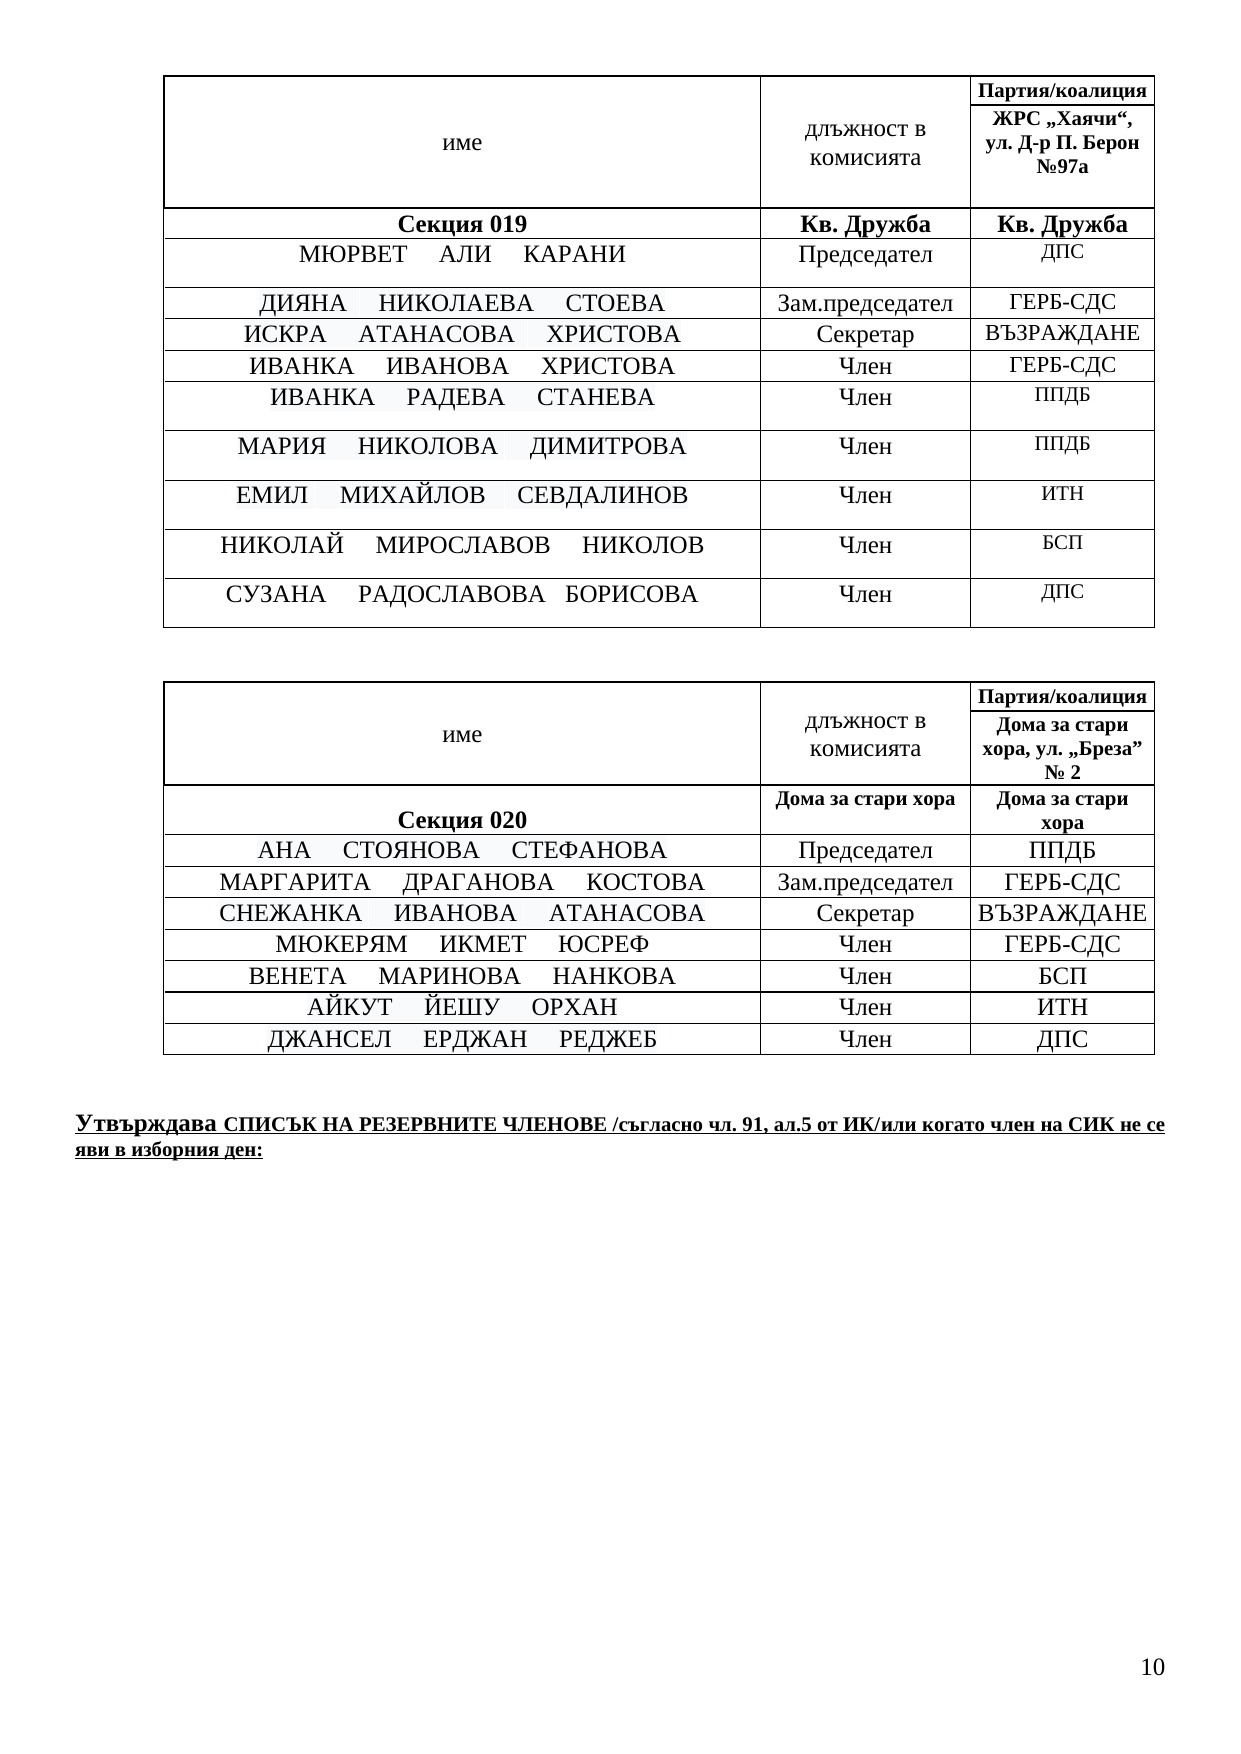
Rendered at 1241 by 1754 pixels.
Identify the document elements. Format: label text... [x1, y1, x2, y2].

table_header име [165, 77, 760, 207]
table_cell Секретар [761, 319, 970, 350]
table_cell Член [761, 1024, 970, 1054]
table_cell ДПС [971, 579, 1154, 627]
table_cell Член [761, 382, 970, 430]
table_cell ИВАНКА ИВАНОВА ХРИСТОВА [164, 350, 760, 381]
table_cell ДИЯНА НИКОЛАЕВА СТОЕВА [164, 287, 760, 318]
table_header длъжност в комисията [761, 683, 970, 784]
table_cell ВЪЗРАЖДАНЕ [971, 898, 1154, 928]
table_header Партия/коалиция [971, 77, 1154, 104]
table_cell Кв. Дружба [761, 209, 970, 238]
table_cell МАРГАРИТА ДРАГАНОВА КОСТОВА [164, 866, 760, 897]
table_cell НИКОЛАЙ МИРОСЛАВОВ НИКОЛОВ [164, 529, 760, 578]
table_cell Зам.председател [761, 867, 970, 897]
table_cell Член [761, 993, 970, 1023]
table_cell Член [761, 579, 970, 627]
table_cell Зам.председател [761, 288, 970, 318]
table_cell ГЕРБ-СДС [971, 351, 1154, 381]
table_cell ИСКРА АТАНАСОВА ХРИСТОВА [164, 318, 760, 350]
table_cell МАРИЯ НИКОЛОВА ДИМИТРОВА [164, 430, 760, 479]
table_cell Член [761, 351, 970, 381]
table_cell МЮКЕРЯМ ИКМЕТ ЮСРЕФ [164, 929, 760, 960]
table_cell Член [761, 961, 970, 991]
table_cell Председател [761, 835, 970, 866]
table_cell Дома за стари хора [761, 786, 970, 834]
table_cell Дома за стари хора [971, 786, 1154, 834]
table_cell Член [761, 530, 970, 578]
table_cell ГЕРБ-СДС [971, 288, 1154, 318]
table_cell ГЕРБ-СДС [971, 867, 1154, 897]
table_header име [165, 683, 760, 784]
table_cell ВЪЗРАЖДАНЕ [971, 319, 1154, 350]
table_cell Кв. Дружба [971, 209, 1154, 238]
table_cell АЙКУТ ЙЕШУ ОРХАН [164, 991, 760, 1023]
table_cell БСП [971, 961, 1154, 991]
table_cell МЮРВЕТ АЛИ КАРАНИ [164, 238, 760, 287]
table_cell ВЕНЕТА МАРИНОВА НАНКОВА [164, 960, 760, 991]
table_cell Дома за стари хора, ул. „Бреза” № 2 [971, 712, 1154, 784]
table_cell ГЕРБ-СДС [971, 930, 1154, 960]
table_cell ИТН [971, 993, 1154, 1023]
table_cell ППДБ [971, 431, 1154, 479]
table_cell ДПС [971, 1024, 1154, 1054]
table_cell БСП [971, 530, 1154, 578]
table_cell ППДБ [971, 835, 1154, 866]
table_cell ЕМИЛ МИХАЙЛОВ СЕВДАЛИНОВ [164, 480, 760, 529]
text Утвърждава СПИСЪК НА РЕЗЕРВНИТЕ ЧЛЕНОВЕ /съгласно чл. 91, ал.5 от ИК/или когато член на СИК не се яви в изборния ден: [223, 1134, 1165, 1161]
table_cell Председател [761, 239, 970, 287]
table_cell ДЖАНСЕЛ ЕРДЖАН РЕДЖЕБ [164, 1023, 760, 1054]
table_cell Секция 019 [164, 209, 760, 238]
table_cell Член [761, 481, 970, 529]
table_cell ДПС [971, 239, 1154, 287]
table_cell ЖРС „Хаячи“, ул. Д-р П. Берон №97а [971, 106, 1154, 207]
table_cell Член [761, 930, 970, 960]
table_cell Член [761, 431, 970, 479]
table_cell ППДБ [971, 382, 1154, 430]
table_cell Секретар [761, 898, 970, 928]
table_header длъжност в комисията [761, 77, 970, 207]
table_header Партия/коалиция [971, 683, 1154, 710]
table_cell Секция 020 [164, 786, 760, 834]
text Утвърждава СПИСЪК НА РЕЗЕРВНИТЕ ЧЛЕНОВЕ /съгласно чл. 91, ал.5 от ИК/или когато член на СИК не се яви в изборния ден: [223, 1108, 1165, 1133]
table_cell СНЕЖАНКА ИВАНОВА АТАНАСОВА [164, 897, 760, 928]
table_cell ИВАНКА РАДЕВА СТАНЕВА [164, 381, 760, 430]
table_cell СУЗАНА РАДОСЛАВОВА БОРИСОВА [164, 578, 760, 627]
table_cell АНА СТОЯНОВА СТЕФАНОВА [164, 834, 760, 866]
table_cell ИТН [971, 481, 1154, 529]
